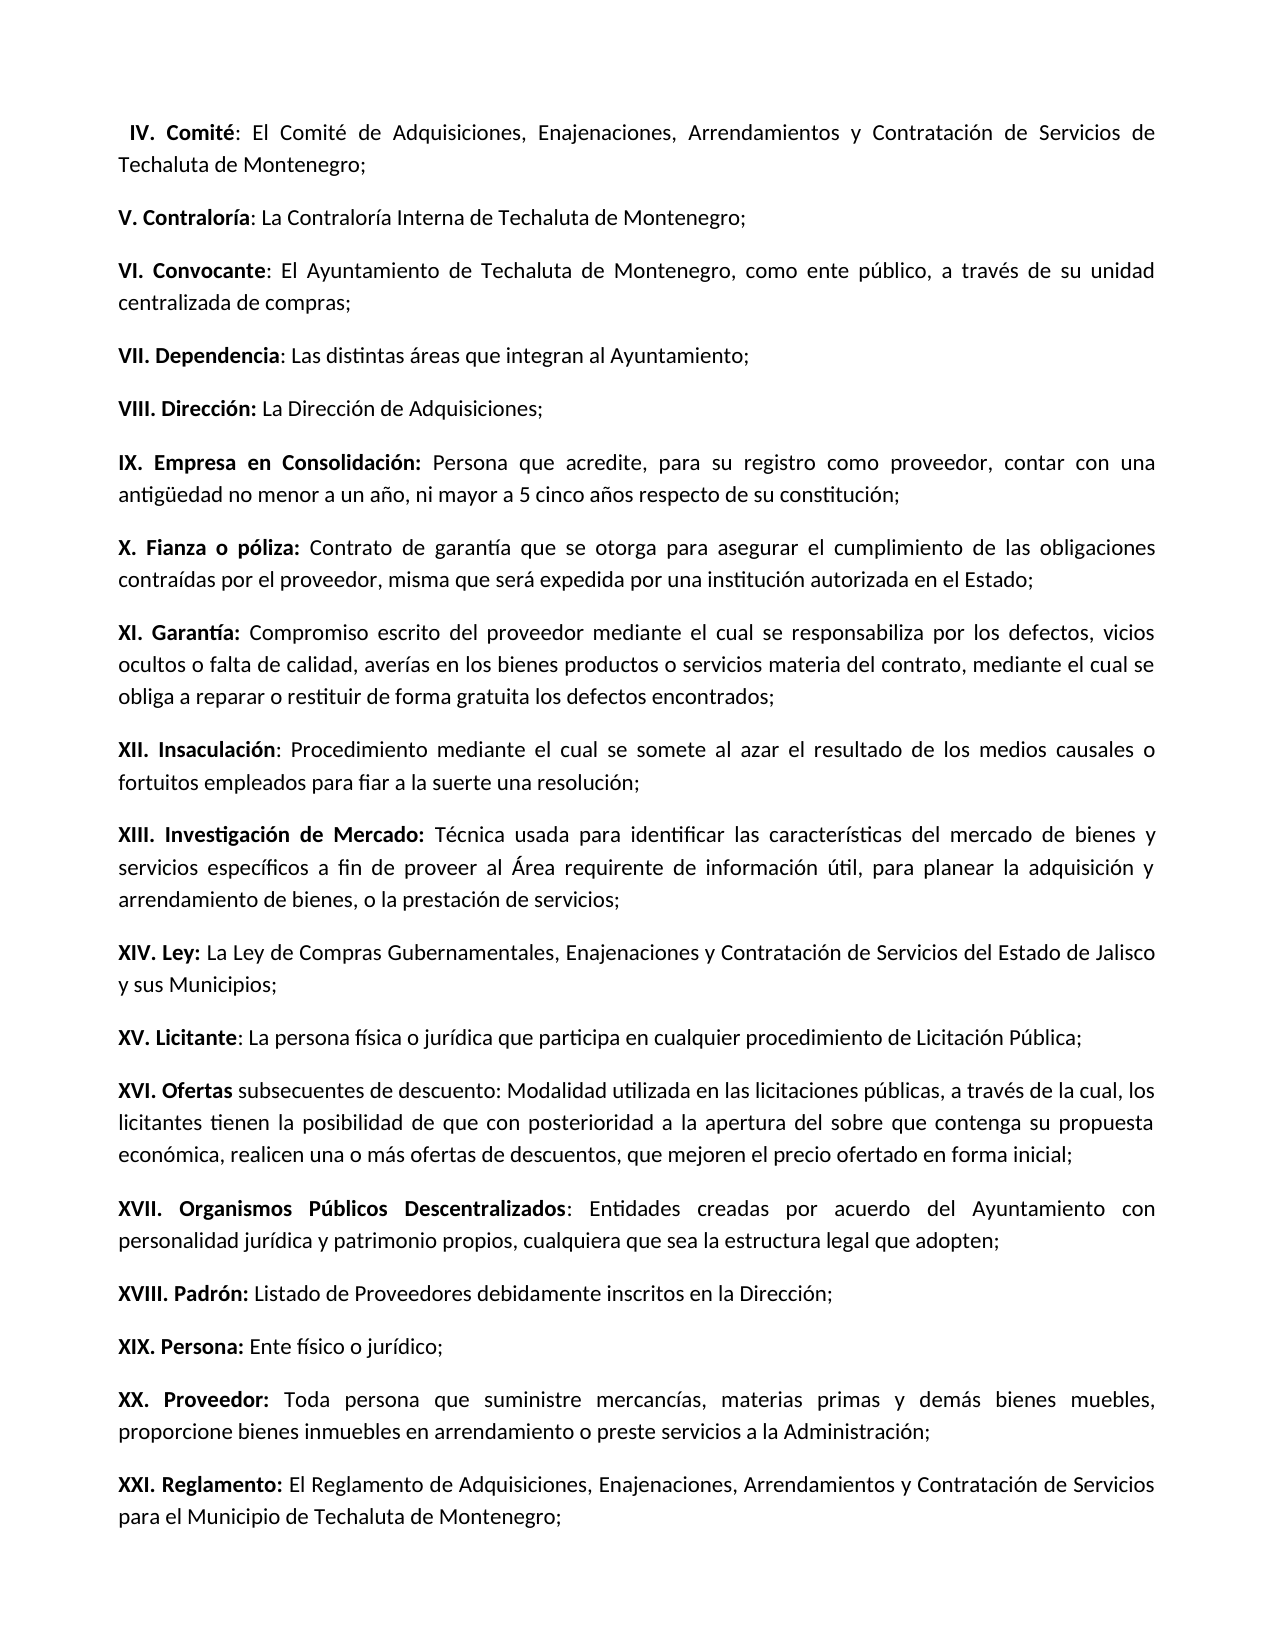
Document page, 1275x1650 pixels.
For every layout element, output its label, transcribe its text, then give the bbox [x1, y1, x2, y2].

text XIX. Persona: Ente físico o jurídico; [118, 1332, 1157, 1360]
text IV. Comité: El Comité de Adquisiciones, Enajenaciones, Arrendamientos y Contratación de Servicios de Techaluta de Montenegro; [118, 118, 1157, 178]
text XVII. Organismos Públicos Descentralizados: Entidades creadas por acuerdo del Ayuntamiento con personalidad jurídica y patrimonio propios, cualquiera que sea la estructura legal que adopten; [118, 1194, 1157, 1254]
text XXI. Reglamento: El Reglamento de Adquisiciones, Enajenaciones, Arrendamientos y Contratación de Servicios para el Municipio de Techaluta de Montenegro; [118, 1470, 1157, 1530]
text VIII. Dirección: La Dirección de Adquisiciones; [118, 394, 1157, 423]
text XIII. Investigación de Mercado: Técnica usada para identificar las características del mercado de bienes y servicios específicos a fin de proveer al Área requirente de información útil, para planear la adquisición y arrendamiento de bienes, o la prestación de servicios; [118, 821, 1157, 913]
text XVI. Ofertas subsecuentes de descuento: Modalidad utilizada en las licitaciones públicas, a través de la cual, los licitantes tienen la posibilidad de que con posterioridad a la apertura del sobre que contenga su propuesta económica, realicen una o más ofertas de descuentos, que mejoren el precio ofertado en forma inicial; [118, 1076, 1157, 1169]
text XV. Licitante: La persona física o jurídica que participa en cualquier procedimiento de Licitación Pública; [118, 1023, 1157, 1051]
text VI. Convocante: El Ayuntamiento de Techaluta de Montenegro, como ente público, a través de su unidad centralizada de compras; [118, 256, 1157, 317]
text IX. Empresa en Consolidación: Persona que acredite, para su registro como proveedor, contar con una antigüedad no menor a un año, ni mayor a 5 cinco años respecto de su constitución; [118, 448, 1157, 508]
text XX. Proveedor: Toda persona que suministre mercancías, materias primas y demás bienes muebles, proporcione bienes inmuebles en arrendamiento o preste servicios a la Administración; [118, 1385, 1157, 1445]
text XI. Garantía: Compromiso escrito del proveedor mediante el cual se responsabiliza por los defectos, vicios ocultos o falta de calidad, averías en los bienes productos o servicios materia del contrato, mediante el cual se obliga a reparar o restituir de forma gratuita los defectos encontrados; [118, 618, 1157, 710]
text XVIII. Padrón: Listado de Proveedores debidamente inscritos en la Dirección; [118, 1279, 1157, 1307]
text VII. Dependencia: Las distintas áreas que integran al Ayuntamiento; [118, 342, 1157, 369]
text V. Contraloría: La Contraloría Interna de Techaluta de Montenegro; [118, 203, 1157, 231]
text XII. Insaculación: Procedimiento mediante el cual se somete al azar el resultado de los medios causales o fortuitos empleados para fiar a la suerte una resolución; [118, 735, 1157, 796]
text X. Fianza o póliza: Contrato de garantía que se otorga para asegurar el cumplimiento de las obligaciones contraídas por el proveedor, misma que será expedida por una institución autorizada en el Estado; [118, 533, 1157, 593]
text XIV. Ley: La Ley de Compras Gubernamentales, Enajenaciones y Contratación de Servicios del Estado de Jalisco y sus Municipios; [118, 938, 1157, 998]
